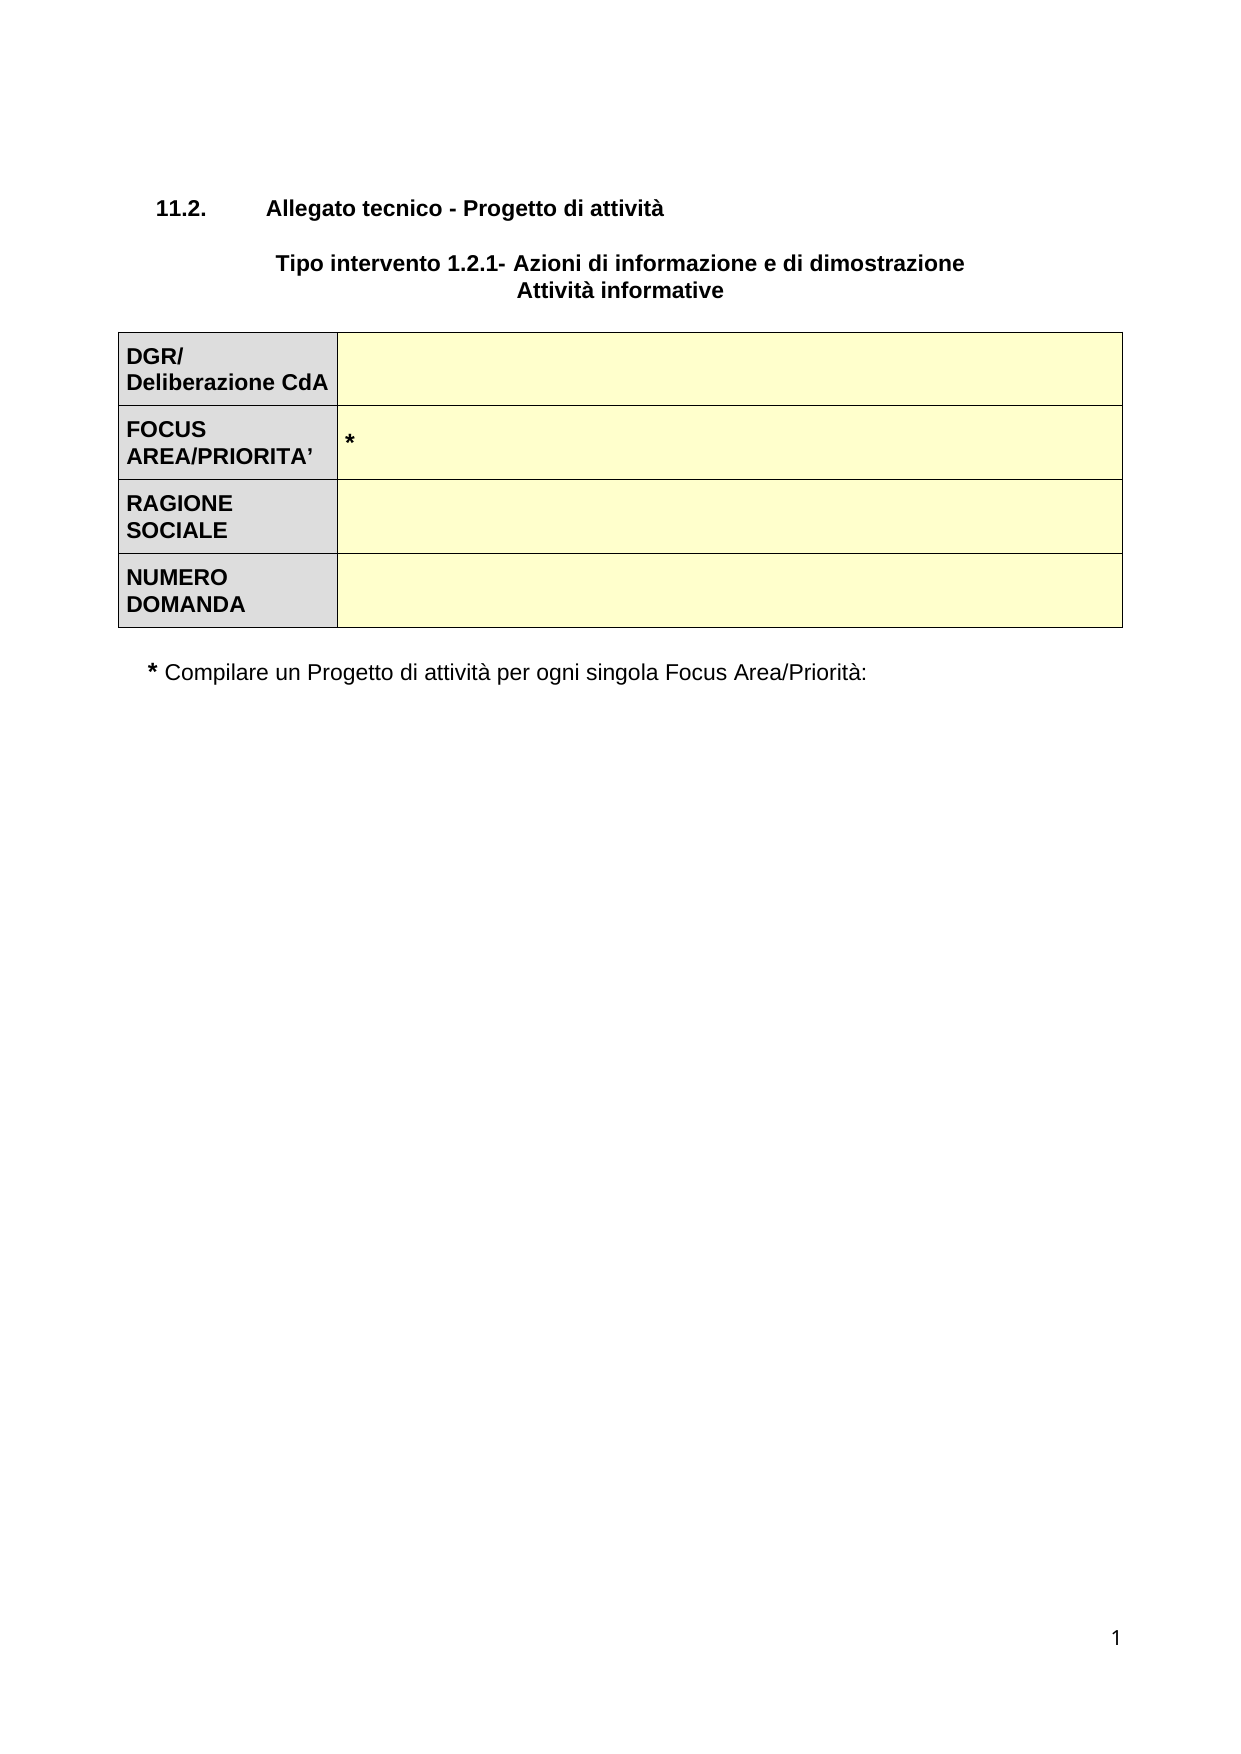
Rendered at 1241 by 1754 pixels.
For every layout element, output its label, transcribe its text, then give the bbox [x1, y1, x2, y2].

table_cell * [338, 406, 1122, 479]
table_cell [338, 480, 1122, 553]
table_cell RAGIONE SOCIALE [119, 480, 337, 553]
table_header [338, 333, 1122, 405]
text * Compilare un Progetto di attività per ogni singola Focus Area/Priorità: [148, 657, 1122, 686]
table_cell NUMERO DOMANDA [119, 554, 337, 627]
table_cell [338, 554, 1122, 627]
list Allegato tecnico - Progetto di attività [156, 195, 1110, 222]
table_cell FOCUS AREA/PRIORITA’ [119, 406, 337, 479]
table_header DGR/Deliberazione CdA [119, 333, 337, 405]
text Tipo intervento 1.2.1- Azioni di informazione e di dimostrazione [118, 250, 1122, 277]
text Attività informative [118, 277, 1122, 303]
